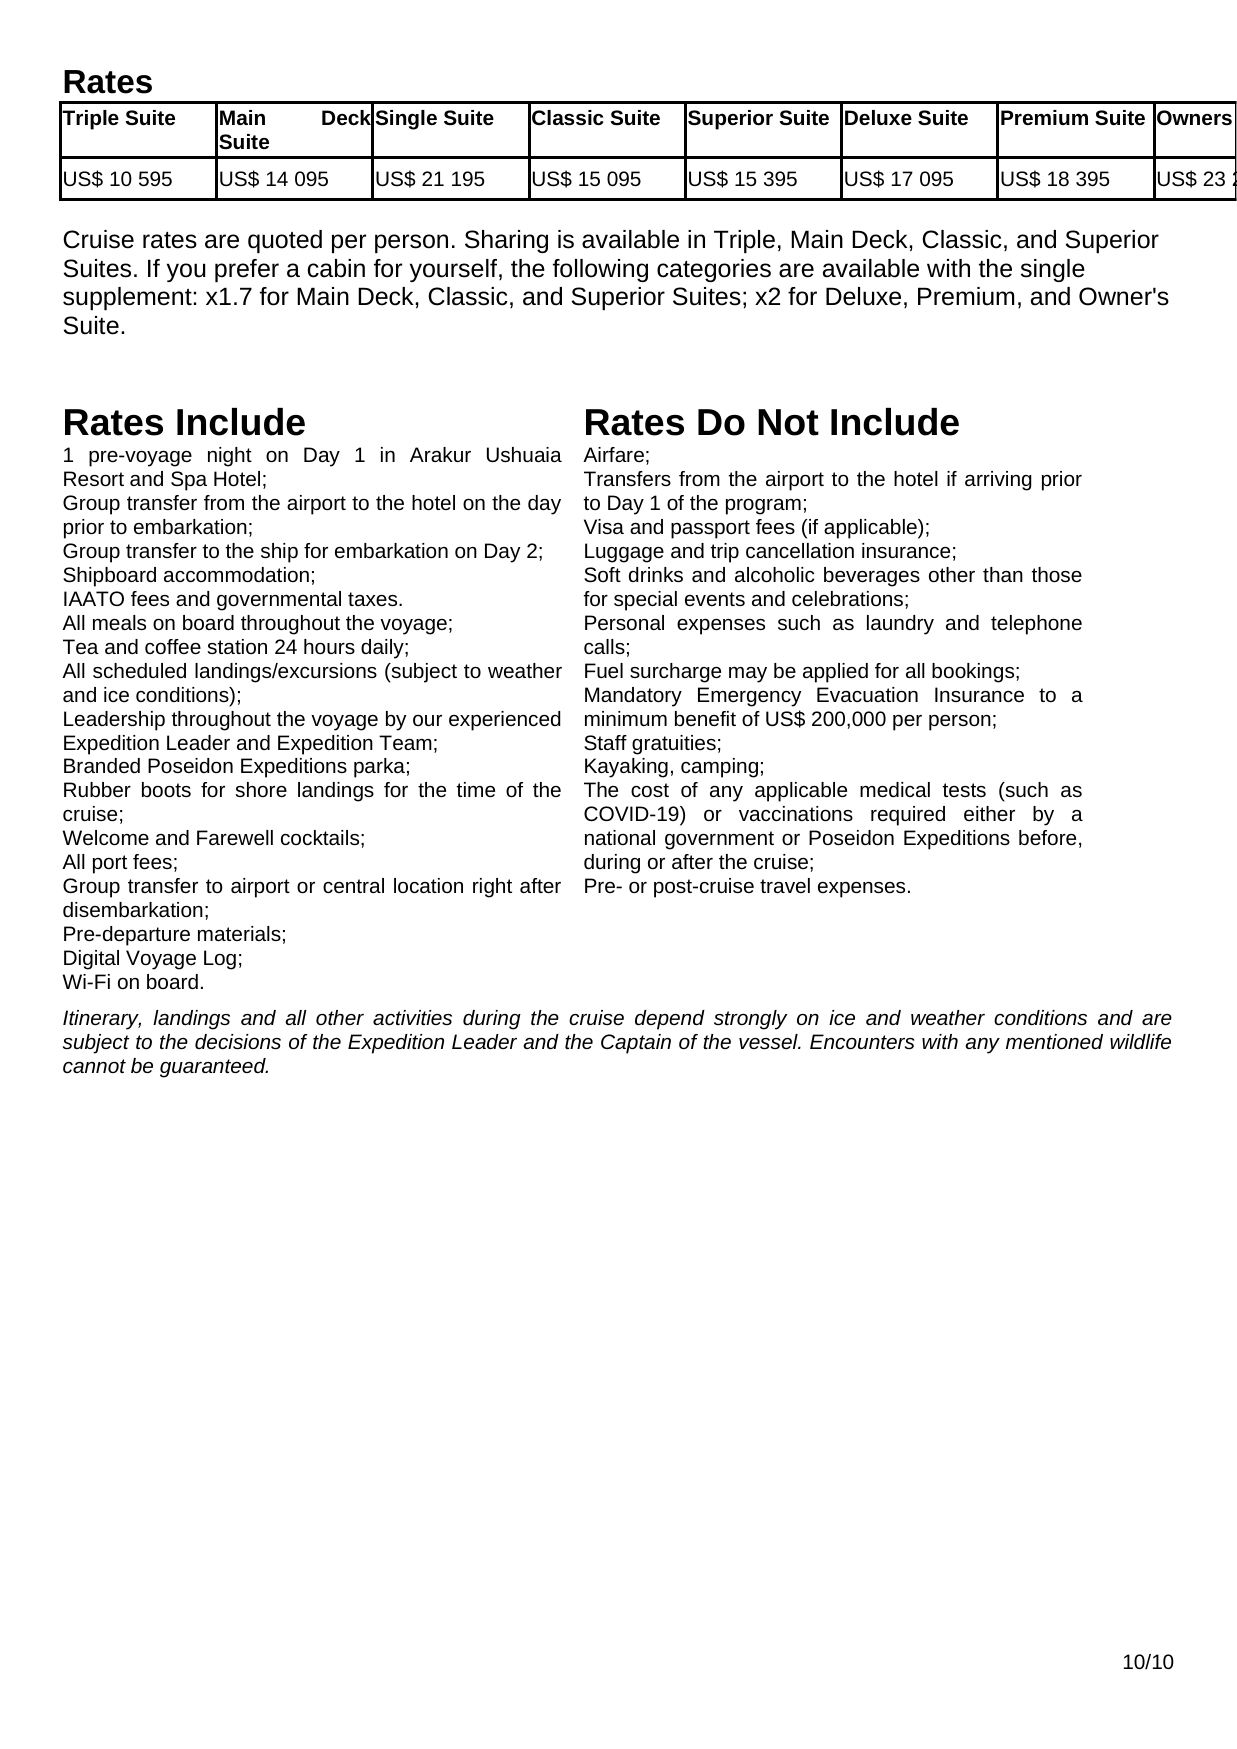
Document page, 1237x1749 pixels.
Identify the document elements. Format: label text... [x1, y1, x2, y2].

table_cell US$ 18 395 [999, 159, 1153, 198]
table_cell US$ 21 195 [374, 159, 528, 198]
table_cell US$ 14 095 [218, 159, 371, 198]
table_header Premium Suite [999, 104, 1153, 156]
table_header Deluxe Suite [843, 104, 996, 156]
table_header Owners Suite [1156, 104, 1235, 156]
table_cell US$ 17 095 [843, 159, 996, 198]
text Rates [62, 62, 1174, 101]
table_header Rates Include 1 pre-voyage night on Day 1 in Arakur Ushuaia Resort and Spa Hotel; Group transfer from the airport to the hotel on the day prior to embarkation; Group transfer to the ship for embarkation on Day 2; Shipboard accommodation; IAATO fees and governmental taxes. All meals on board throughout the voyage; Tea and coffee station 24 hours daily; All scheduled landings/excursions (subject to weather and ice conditions); Leadership throughout the voyage by our experienced Expedition Leader and Expedition Team; Branded Poseidon Expeditions parka; Rubber boots for shore landings for the time of the cruise; Welcome and Farewell cocktails; All port fees; Group transfer to airport or central location right after disembarkation; Pre-departure materials; Digital Voyage Log; Wi-Fi on board. [53, 390, 572, 1004]
table_cell US$ 15 095 [531, 159, 684, 198]
table_header Superior Suite [687, 104, 840, 156]
table_header Single Suite [374, 104, 528, 156]
table_header Rates Do Not Include Airfare; Transfers from the airport to the hotel if arriving prior to Day 1 of the program; Visa and passport fees (if applicable); Luggage and trip cancellation insurance; Soft drinks and alcoholic beverages other than those for special events and celebrations; Personal expenses such as laundry and telephone calls; Fuel surcharge may be applied for all bookings; Mandatory Emergency Evacuation Insurance to a minimum benefit of US$ 200,000 per person; Staff gratuities; Kayaking, camping; The cost of any applicable medical tests (such as COVID-19) or vaccinations required either by a national government or Poseidon Expeditions before, during or after the cruise; Pre- or post-cruise travel expenses. [574, 390, 1093, 1004]
table_cell US$ 23 295 [1156, 159, 1235, 198]
text Cruise rates are quoted per person. Sharing is available in Triple, Main Deck, Classic, and Superior Suites. If you prefer a cabin for yourself, the following categories are available with the single supplement: x1.7 for Main Deck, Classic, and Superior Suites; x2 for Deluxe, Premium, and Owner's Suite. [62, 225, 1174, 340]
text Itinerary, landings and all other activities during the cruise depend strongly on ice and weather conditions and are subject to the decisions of the Expedition Leader and the Captain of the vessel. Encounters with any mentioned wildlife cannot be guaranteed. [62, 1006, 1174, 1078]
table_header Triple Suite [62, 104, 215, 156]
table_header Classic Suite [531, 104, 684, 156]
table_cell US$ 10 595 [62, 159, 215, 198]
table_cell US$ 15 395 [687, 159, 840, 198]
table_header Main Deck Suite [218, 104, 371, 156]
